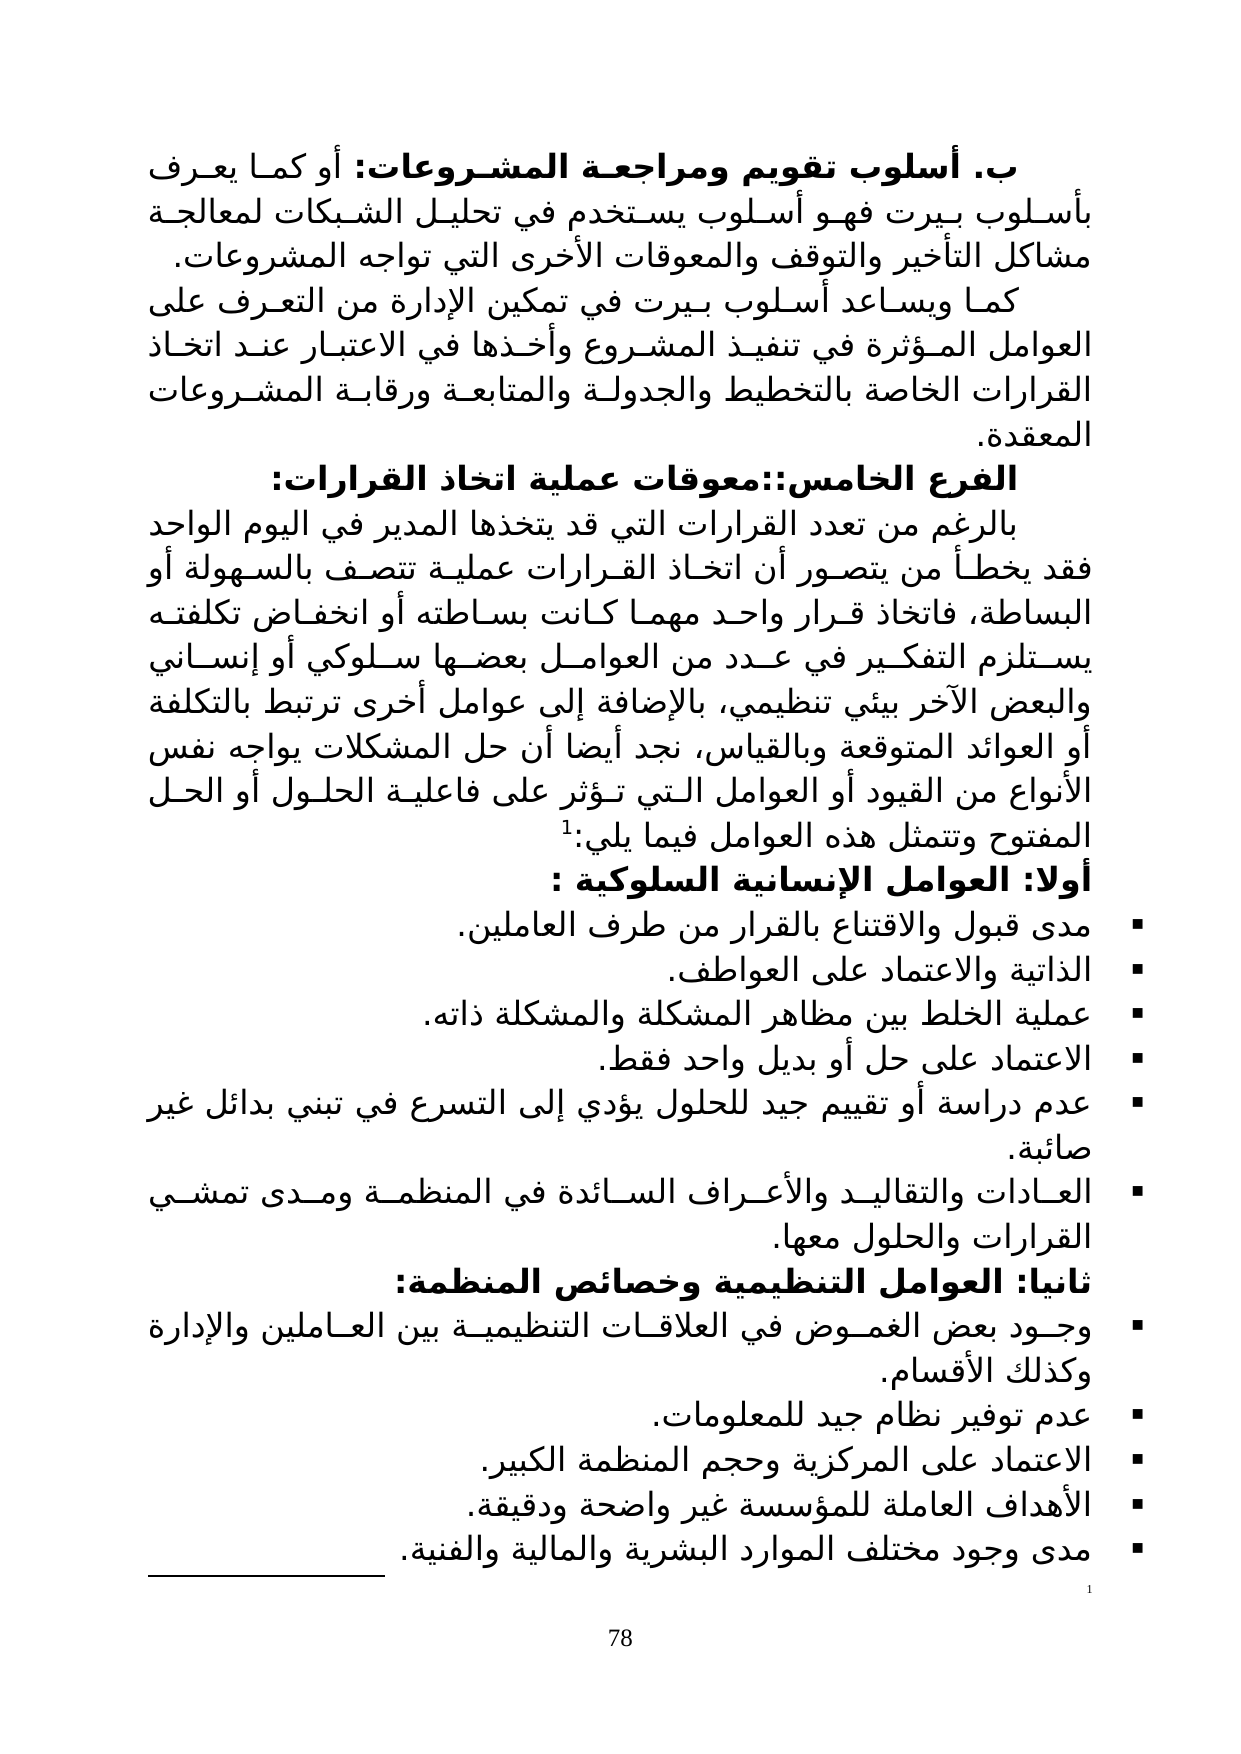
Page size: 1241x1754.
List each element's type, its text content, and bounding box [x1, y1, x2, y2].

text ثانيا: العوامل التنظيمية وخصائص المنظمة: [148, 1262, 1093, 1301]
text بالرغم من تعدد القرارات التي قد يتخذها المدير في اليوم الواحد فقد يخطأ من يتصور أن اتخاذ القرارات عملية تتصف بالسهولة أو البساطة، فاتخاذ قرار واحد مهما كانت بساطته أو انخفاض تكلفته يستلزم التفكير في عدد من العوامل بعضها سلوكي أو إنساني والبعض الآخر بيئي تنظيمي، بالإضافة إلى عوامل أخرى ترتبط بالتكلفة أو العوائد المتوقعة وبالقياس، نجد أيضا أن حل المشكلات يواجه نفس الأنواع من القيود أو العوامل التي تؤثر على فاعلية الحلول أو الحل المفتوح وتتمثل هذه العوامل فيما يلي: [148, 504, 1093, 855]
list مدى قبول والاقتناع بالقرار من طرف العاملين. [148, 906, 1130, 944]
text أولا: العوامل الإنسانية السلوكية : [148, 861, 1093, 900]
list العادات والتقاليد والأعراف السائدة في المنظمة ومدى تمشي القرارات والحلول معها. [148, 1173, 1130, 1256]
text ب. أسلوب تقويم ومراجعة المشروعات: أو كما يعرف بأسلوب بيرت فهو أسلوب يستخدم في تحليل الشبكات لمعالجة مشاكل التأخير والتوقف والمعوقات الأخرى التي تواجه المشروعات. [148, 148, 1093, 276]
list وجود بعض الغموض في العلاقات التنظيمية بين العاملين والإدارة وكذلك الأقسام. [148, 1307, 1130, 1390]
list عملية الخلط بين مظاهر المشكلة والمشكلة ذاته. [148, 995, 1130, 1033]
list عدم دراسة أو تقييم جيد للحلول يؤدي إلى التسرع في تبني بدائل غير صائبة. [148, 1084, 1130, 1167]
list عدم توفير نظام جيد للمعلومات. [148, 1396, 1130, 1435]
list الذاتية والاعتماد على العواطف. [148, 950, 1130, 989]
list الاعتماد على المركزية وحجم المنظمة الكبير. [148, 1441, 1130, 1479]
list الاعتماد على حل أو بديل واحد فقط. [148, 1039, 1130, 1078]
list الأهداف العاملة للمؤسسة غير واضحة ودقيقة. [148, 1485, 1130, 1524]
list مدى وجود مختلف الموارد البشرية والمالية والفنية. [148, 1530, 1130, 1568]
text كما ويساعد أسلوب بيرت في تمكين الإدارة من التعرف على العوامل المؤثرة في تنفيذ المشروع وأخذها في الاعتبار عند اتخاذ القرارات الخاصة بالتخطيط والجدولة والمتابعة ورقابة المشروعات المعقدة. [148, 281, 1093, 454]
text الفرع الخامس::معوقات عملية اتخاذ القرارات: [148, 460, 1093, 498]
